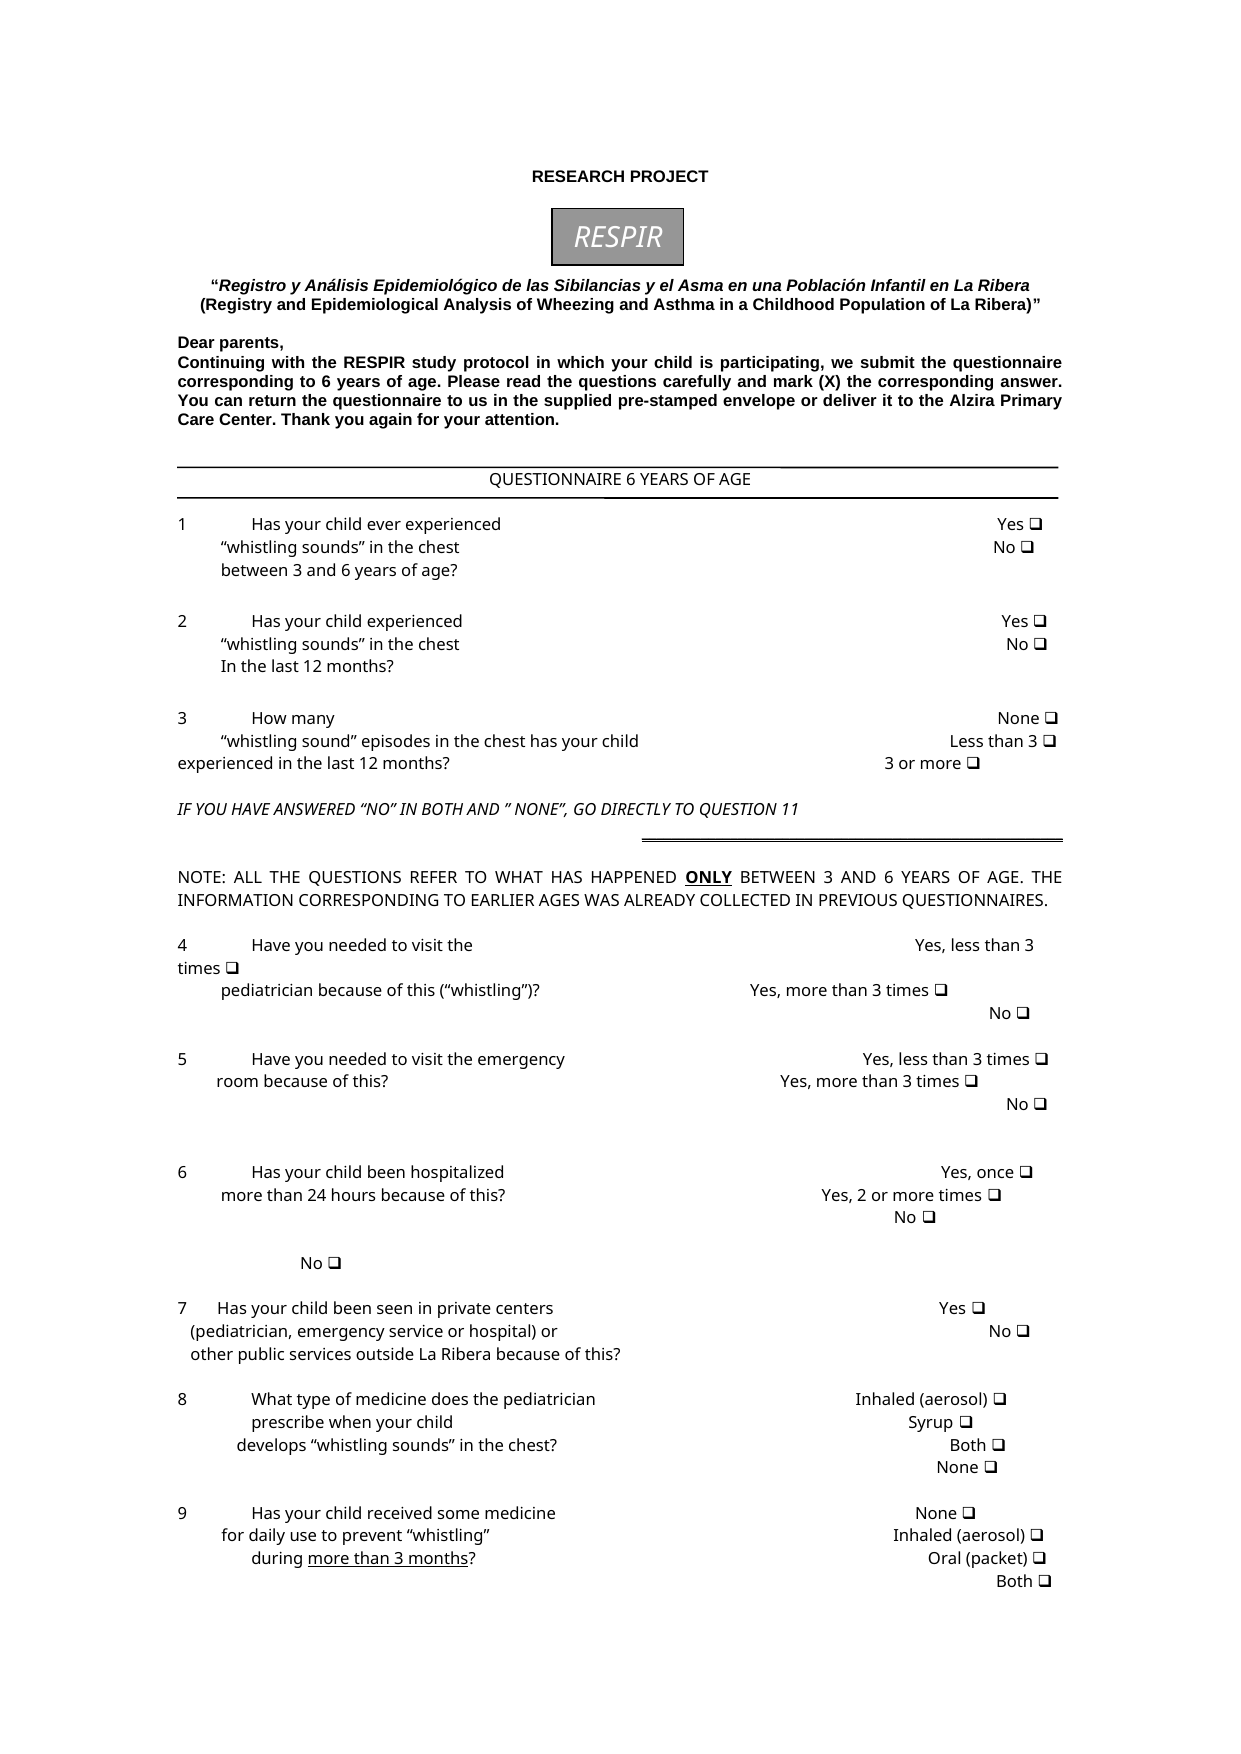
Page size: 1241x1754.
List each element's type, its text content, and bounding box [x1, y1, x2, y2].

text for daily use to prevent “whistling” Inhaled (aerosol) [177, 1524, 1063, 1547]
text RESEARCH PROJECT [177, 167, 1063, 186]
text other public services outside La Ribera because of this? [104, 1342, 1063, 1365]
text “whistling sounds” in the chest No [177, 632, 1058, 655]
text No [177, 1093, 1063, 1115]
text “whistling sounds” in the chest No [177, 536, 1058, 558]
text In the last 12 months? [177, 655, 1063, 678]
text No No [177, 1206, 1063, 1274]
text between 3 and 6 years of age? [177, 558, 1063, 581]
text Continuing with the RESPIR study protocol in which your child is participating, we submit the questionnaire corresponding to 6 years of age. Please read the questions carefully and mark (X) the corresponding answer. You can return the questionnaire to us in the supplied pre-stamped envelope or deliver it to the Alzira Primary Care Center. Thank you again for your attention. [177, 352, 1063, 429]
text Dear parents, [177, 333, 1063, 352]
text more than 24 hours because of this? Yes, 2 or more times [177, 1183, 1063, 1206]
text 6 Has your child been hospitalized Yes, once [177, 1161, 1063, 1183]
text 4 Have you needed to visit the Yes, less than 3 times [177, 934, 1063, 979]
text 9 Has your child received some medicine None [177, 1501, 1063, 1524]
text _________________________________________________________ [177, 820, 1063, 843]
text prescribe when your child Syrup [215, 1411, 1063, 1433]
text room because of this? Yes, more than 3 times [177, 1070, 1063, 1093]
text 2 Has your child experienced Yes [177, 610, 1063, 632]
text pediatrician because of this (“whistling”)? Yes, more than 3 times [177, 979, 1063, 1002]
text None [177, 1456, 1063, 1479]
text QUESTIONNAIRE 6 YEARS OF AGE [177, 467, 1063, 490]
text NOTE: ALL THE QUESTIONS REFER TO WHAT HAS HAPPENED ONLY BETWEEN 3 AND 6 YEARS OF AGE. THE INFORMATION CORRESPONDING TO EARLIER AGES WAS ALREADY COLLECTED IN PREVIOUS QUESTIONNAIRES. [177, 866, 1063, 911]
text 3 How many None [177, 707, 1063, 729]
text during more than 3 months? Oral (packet) [177, 1547, 1063, 1569]
text 5 Have you needed to visit the emergency Yes, less than 3 times [177, 1047, 1063, 1070]
text (pediatrician, emergency service or hospital) or No [104, 1320, 1063, 1342]
text 1 Has your child ever experienced Yes [177, 513, 1063, 536]
text “Registro y Análisis Epidemiológico de las Sibilancias y el Asma en una Población Infantil en La Ribera (Registry and Epidemiological Analysis of Wheezing and Asthma in a Childhood Population of La Ribera)” [177, 276, 1063, 314]
text develops “whistling sounds” in the chest? Both [215, 1433, 1063, 1456]
text experienced in the last 12 months? 3 or more [177, 752, 1063, 775]
text 7 Has your child been seen in private centers Yes [177, 1297, 1063, 1320]
text Both [177, 1569, 1063, 1592]
text No [177, 1002, 1063, 1024]
text 8 What type of medicine does the pediatrician Inhaled (aerosol) [177, 1388, 1063, 1411]
text “whistling sound” episodes in the chest has your child Less than 3 [177, 729, 1063, 752]
text IF YOU HAVE ANSWERED “NO” IN BOTH AND ” NONE”, GO DIRECTLY TO QUESTION 11 [177, 797, 1063, 820]
